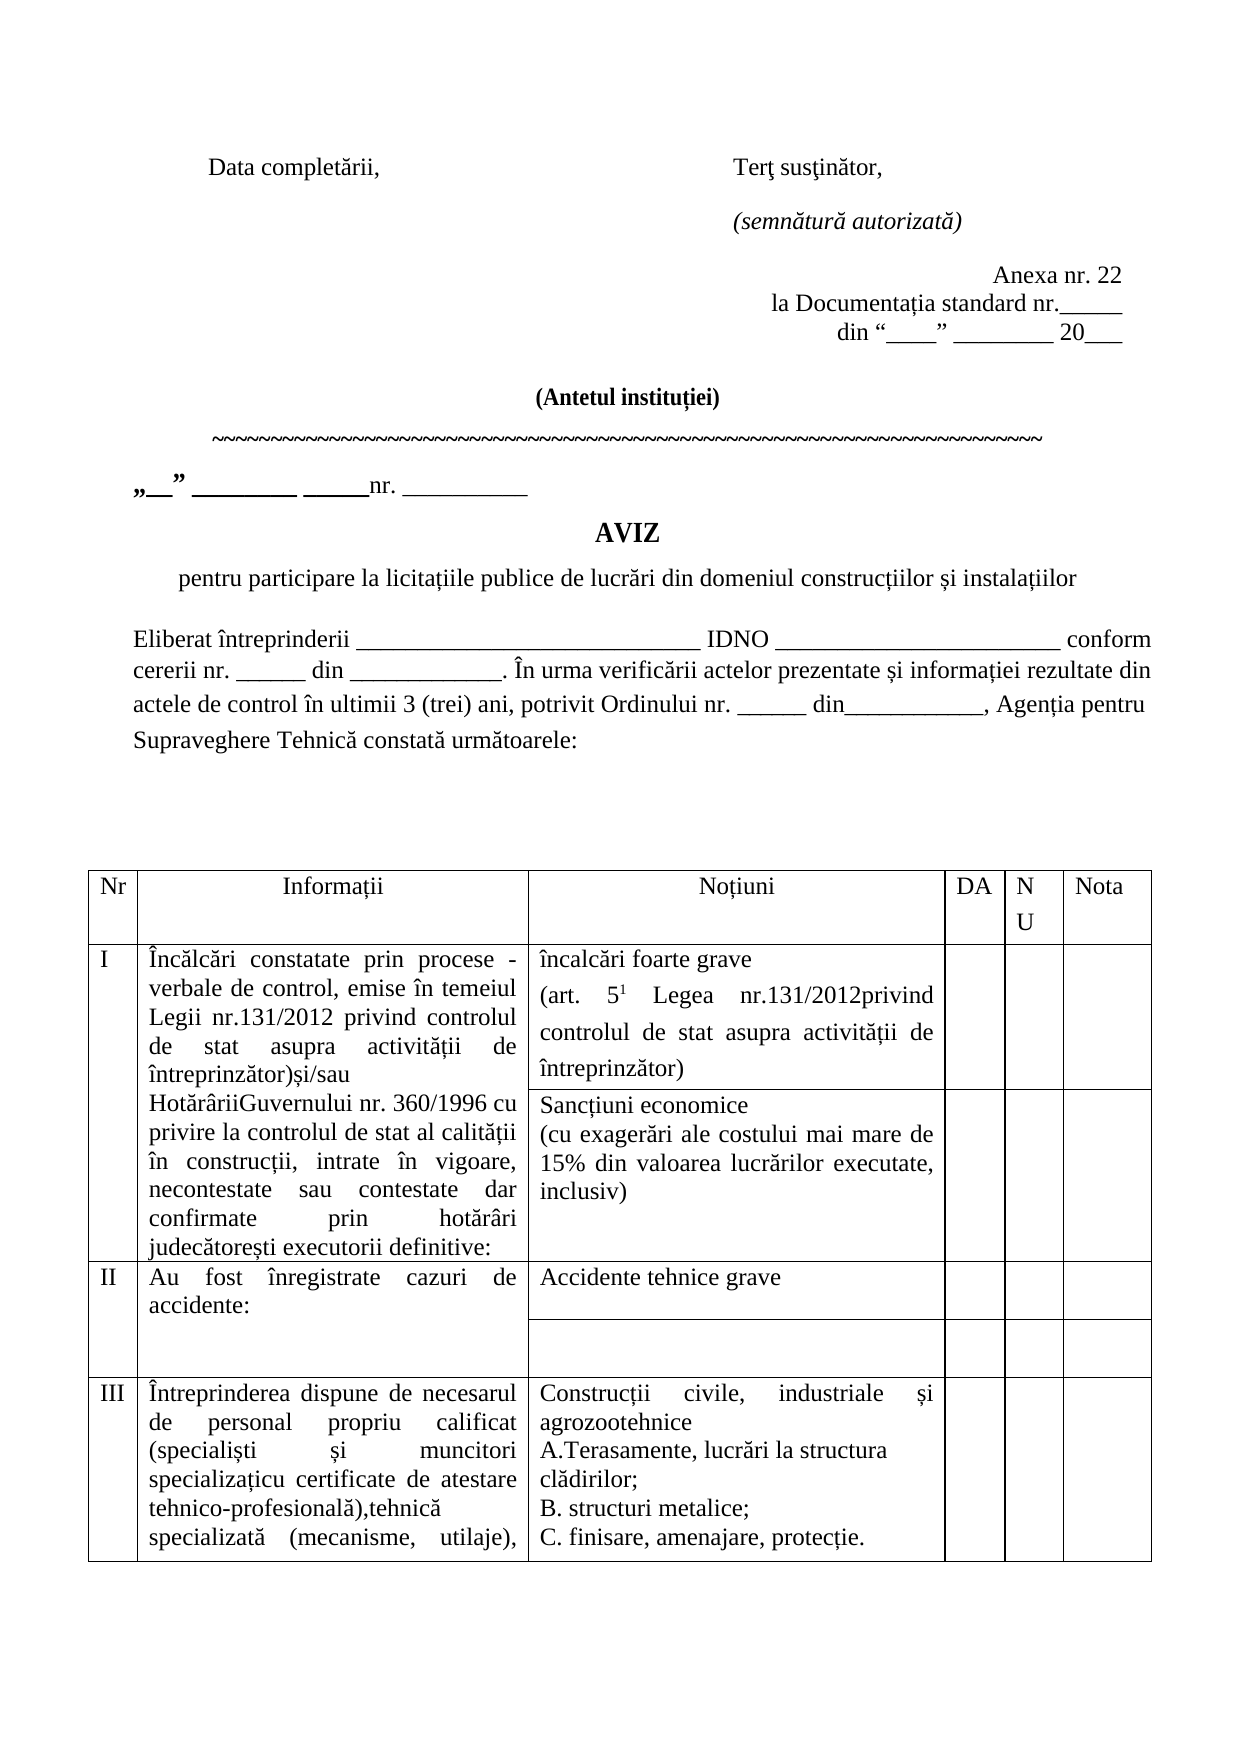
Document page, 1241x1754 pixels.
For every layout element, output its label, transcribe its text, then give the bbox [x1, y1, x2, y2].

table_cell [1064, 1378, 1151, 1561]
text (Antetul instituției) [133, 382, 1122, 411]
table_cell [1064, 945, 1151, 1089]
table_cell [138, 1378, 528, 1561]
table_header DA [946, 871, 1004, 943]
table_cell Accidente tehnice grave [529, 1262, 944, 1319]
text din “____” ________ 20___ [133, 317, 1122, 346]
text pentru participare la licitațiile publice de lucrări din domeniul construcțiilor și instalațiilor [133, 563, 1122, 591]
text cererii nr. din . În urma verificării actelor prezentate și informației rezultate din [133, 656, 1122, 684]
table_cell [946, 945, 1004, 1089]
table_cell [1006, 1320, 1063, 1377]
table_header Noțiuni [529, 871, 944, 943]
table_header Informații [138, 871, 528, 943]
table_cell [529, 1320, 944, 1377]
table_cell I [89, 945, 137, 1261]
table_cell [1006, 1378, 1063, 1561]
table_cell [1064, 1320, 1151, 1377]
table_cell Construcții civile, industriale și agrozootehnice A.Terasamente, lucrări la structura clădirilor; B. structuri metalice; C. finisare, amenajare, protecție. [529, 1378, 944, 1561]
table_cell [1006, 945, 1063, 1089]
table_header NU [1006, 871, 1063, 943]
text (semnătură autorizată) [658, 206, 1122, 235]
table_header Nr [89, 871, 137, 943]
text Anexa nr. 22 [133, 260, 1122, 288]
table_cell [946, 1320, 1004, 1377]
table_cell [1006, 1262, 1063, 1319]
table_cell [946, 1262, 1004, 1319]
table_cell [1064, 1262, 1151, 1319]
text ~~~~~~~~~~~~~~~~~~~~~~~~~~~~~~~~~~~~~~~~~~~~~~~~~~~~~~~~~~~~~~~~~~~~~~~ [133, 424, 1122, 453]
table_cell [1064, 1090, 1151, 1261]
text actele de control în ultimii 3 (trei) ani, potrivit Ordinului nr. din , Agenția pentru Supraveghere Tehnică constată următoarele: [133, 689, 1122, 754]
text „__” ________ _____nr. __________ [133, 467, 1122, 500]
table_cell [946, 1090, 1004, 1261]
table_cell III [89, 1378, 137, 1561]
text Data completării, Terţ susţinător, [133, 152, 1122, 181]
text AVIZ [133, 515, 1122, 548]
text la Documentația standard nr._____ [133, 288, 1122, 317]
table_header Nota [1064, 871, 1151, 943]
table_cell Sancțiuni economice (cu exagerări ale costului mai mare de 15% din valoarea lucrărilor executate, inclusiv) [529, 1090, 944, 1261]
table_cell Încălcări constatate prin procese - verbale de control, emise în temeiul Legii nr.131/2012 privind controlul de stat asupra activității de întreprinzător)și/sau HotărâriiGuvernului nr. 360/1996 cu privire la controlul de stat al calității în construcții, intrate în vigoare, necontestate sau contestate dar confirmate prin hotărâri judecătorești executorii definitive: [138, 945, 528, 1261]
table_cell [946, 1378, 1004, 1561]
table_cell II [89, 1262, 137, 1377]
table_cell încalcări foarte grave (art. 51 Legea nr.131/2012privind controlul de stat asupra activității de întreprinzător) [529, 945, 944, 1089]
text Eliberat întreprinderii IDNO conform [133, 624, 1122, 652]
table_cell [1006, 1090, 1063, 1261]
table_cell Au fost înregistrate cazuri de accidente: [138, 1262, 528, 1377]
